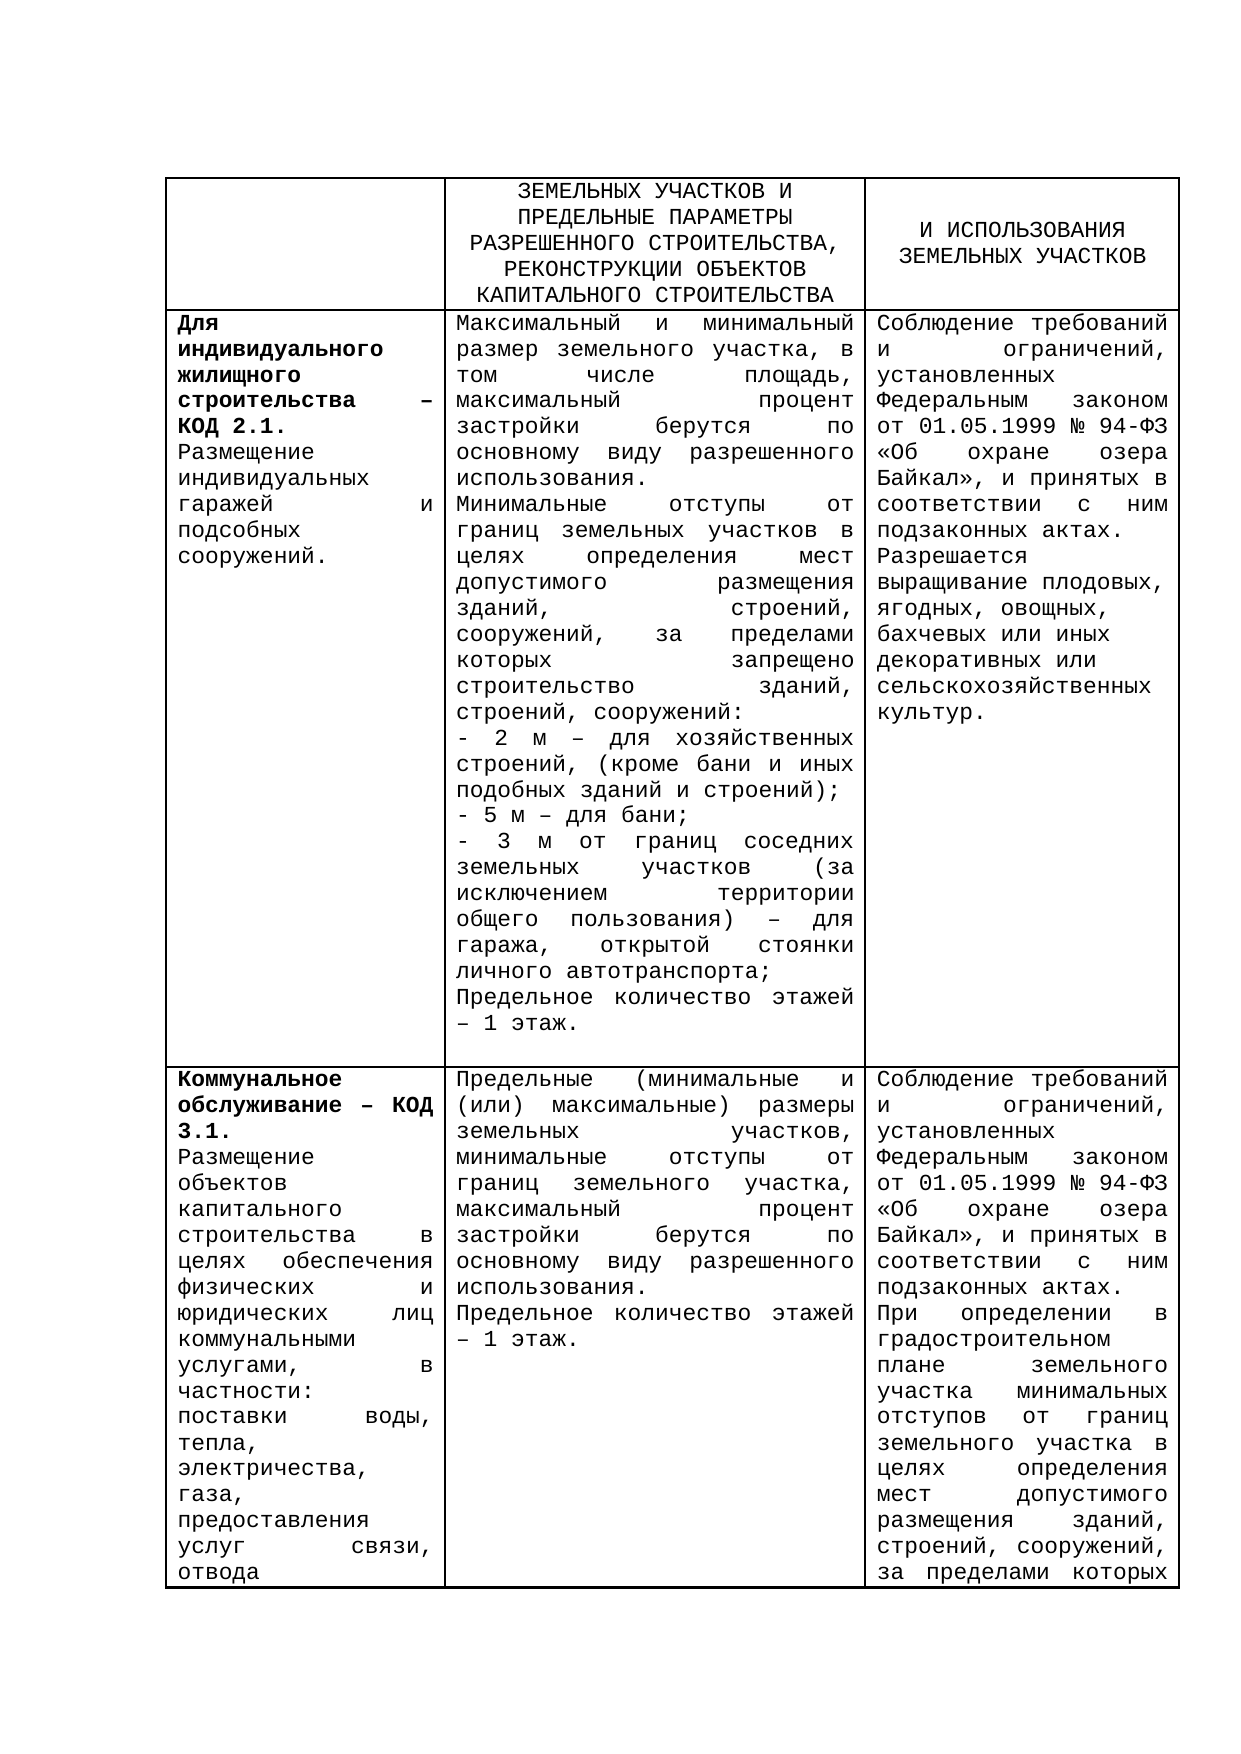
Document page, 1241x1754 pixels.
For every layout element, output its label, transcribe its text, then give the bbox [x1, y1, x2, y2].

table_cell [167, 179, 444, 309]
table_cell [446, 1068, 864, 1586]
table_cell Максимальный и минимальный размер земельного участка, в том числе площадь, максимальный процент застройки берутся по основному виду разрешенного использования. Минимальные отступы от границ земельных участков в целях определения мест допустимого размещения зданий, строений, сооружений, за пределами которых запрещено строительство зданий, строений, сооружений: - 2 м – для хозяйственных строений, (кроме бани и иных подобных зданий и строений); - 5 м – для бани; - 3 м от границ соседних земельных участков (за исключением территории общего пользования) – для гаража, открытой стоянки личного автотранспорта; Предельное количество этажей – 1 этаж. [446, 311, 864, 1066]
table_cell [866, 1068, 1178, 1586]
table_cell Соблюдение требований и ограничений, установленных Федеральным законом от 01.05.1999 № 94-ФЗ «Об охране озера Байкал», и принятых в соответствии с ним подзаконных актах. Разрешается выращивание плодовых, ягодных, овощных, бахчевых или иных декоративных или сельскохозяйственных культур. [866, 311, 1178, 1066]
table_cell Для индивидуального жилищного строительства – КОД 2.1. Размещение индивидуальных гаражей и подсобных сооружений. [167, 311, 444, 1066]
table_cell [866, 179, 1178, 309]
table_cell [167, 1068, 444, 1586]
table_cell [446, 179, 864, 309]
